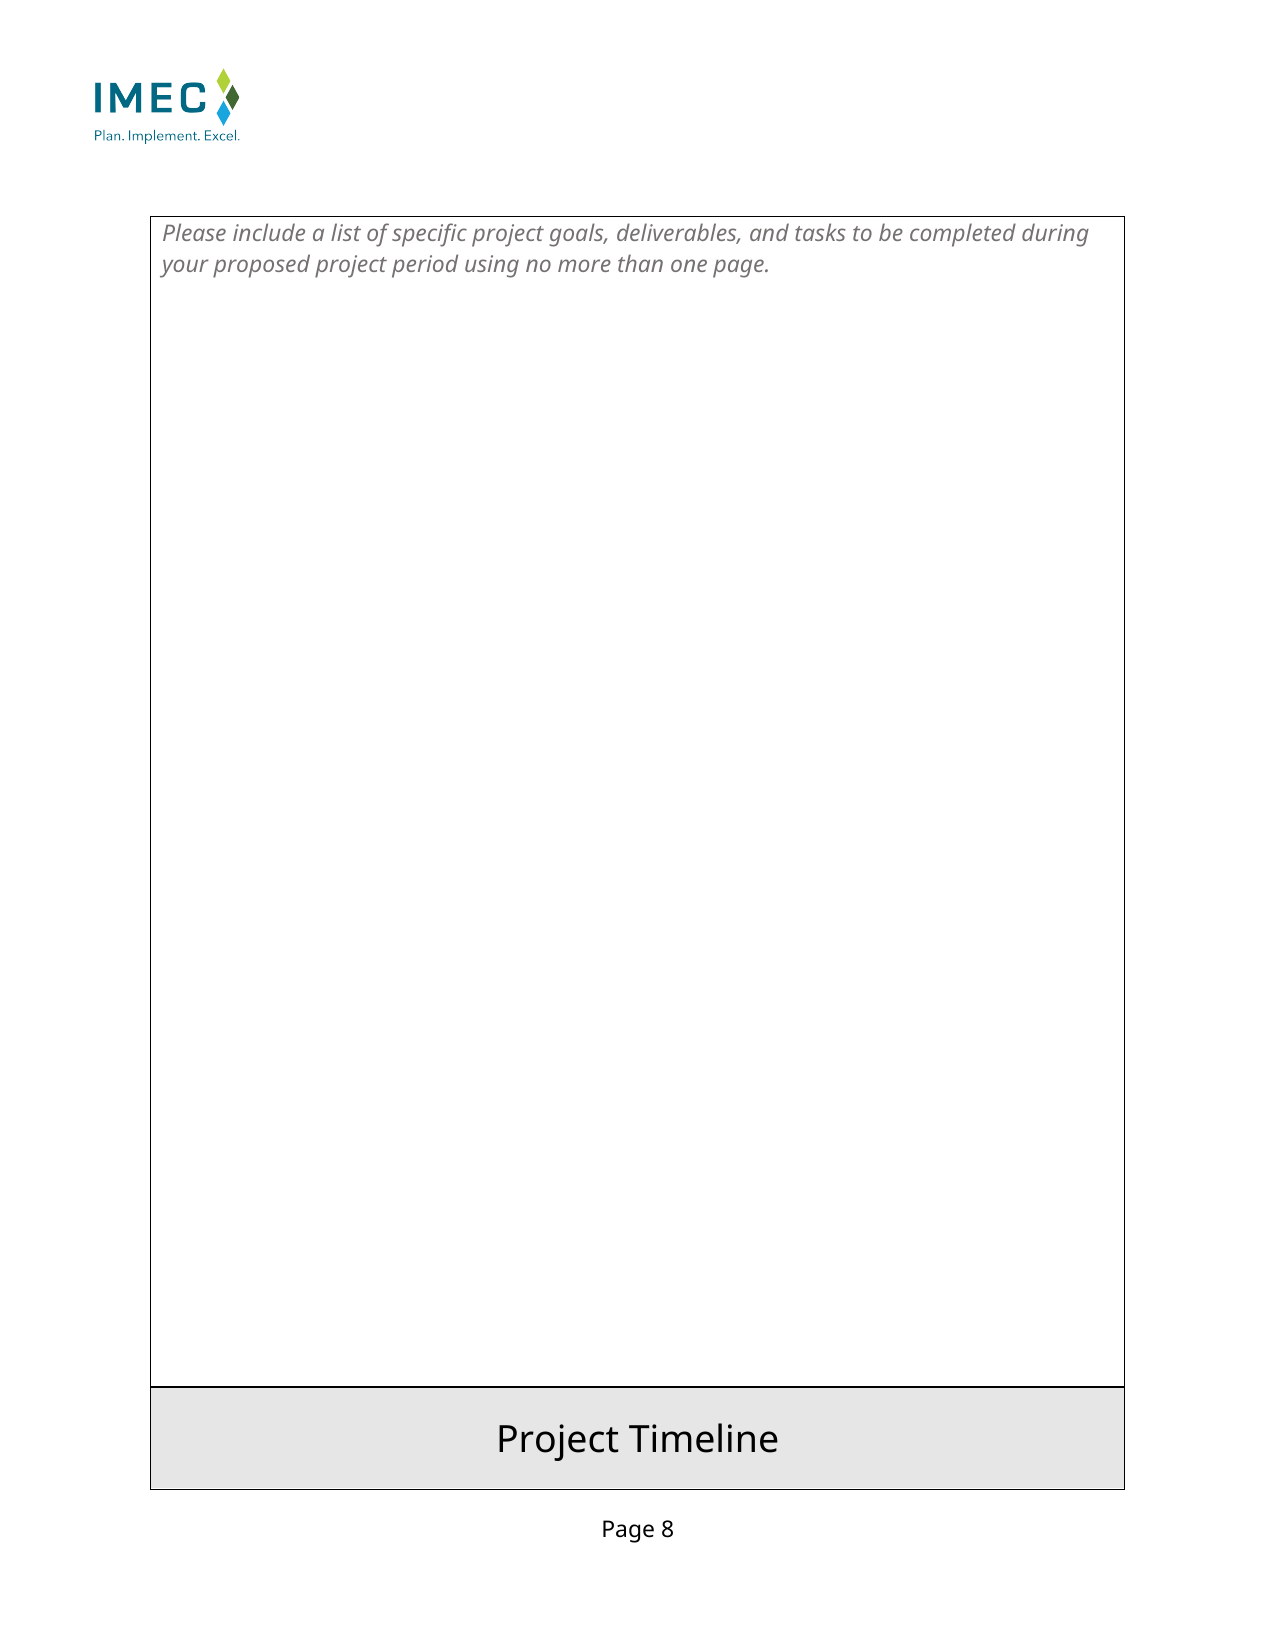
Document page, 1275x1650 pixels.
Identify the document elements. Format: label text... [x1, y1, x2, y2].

picture [95, 68, 240, 144]
table_cell Please include a list of specific project goals, deliverables, and tasks to be completed during your proposed project period using no more than one page. [151, 217, 1124, 1386]
table_cell Project Timeline [151, 1388, 1124, 1488]
